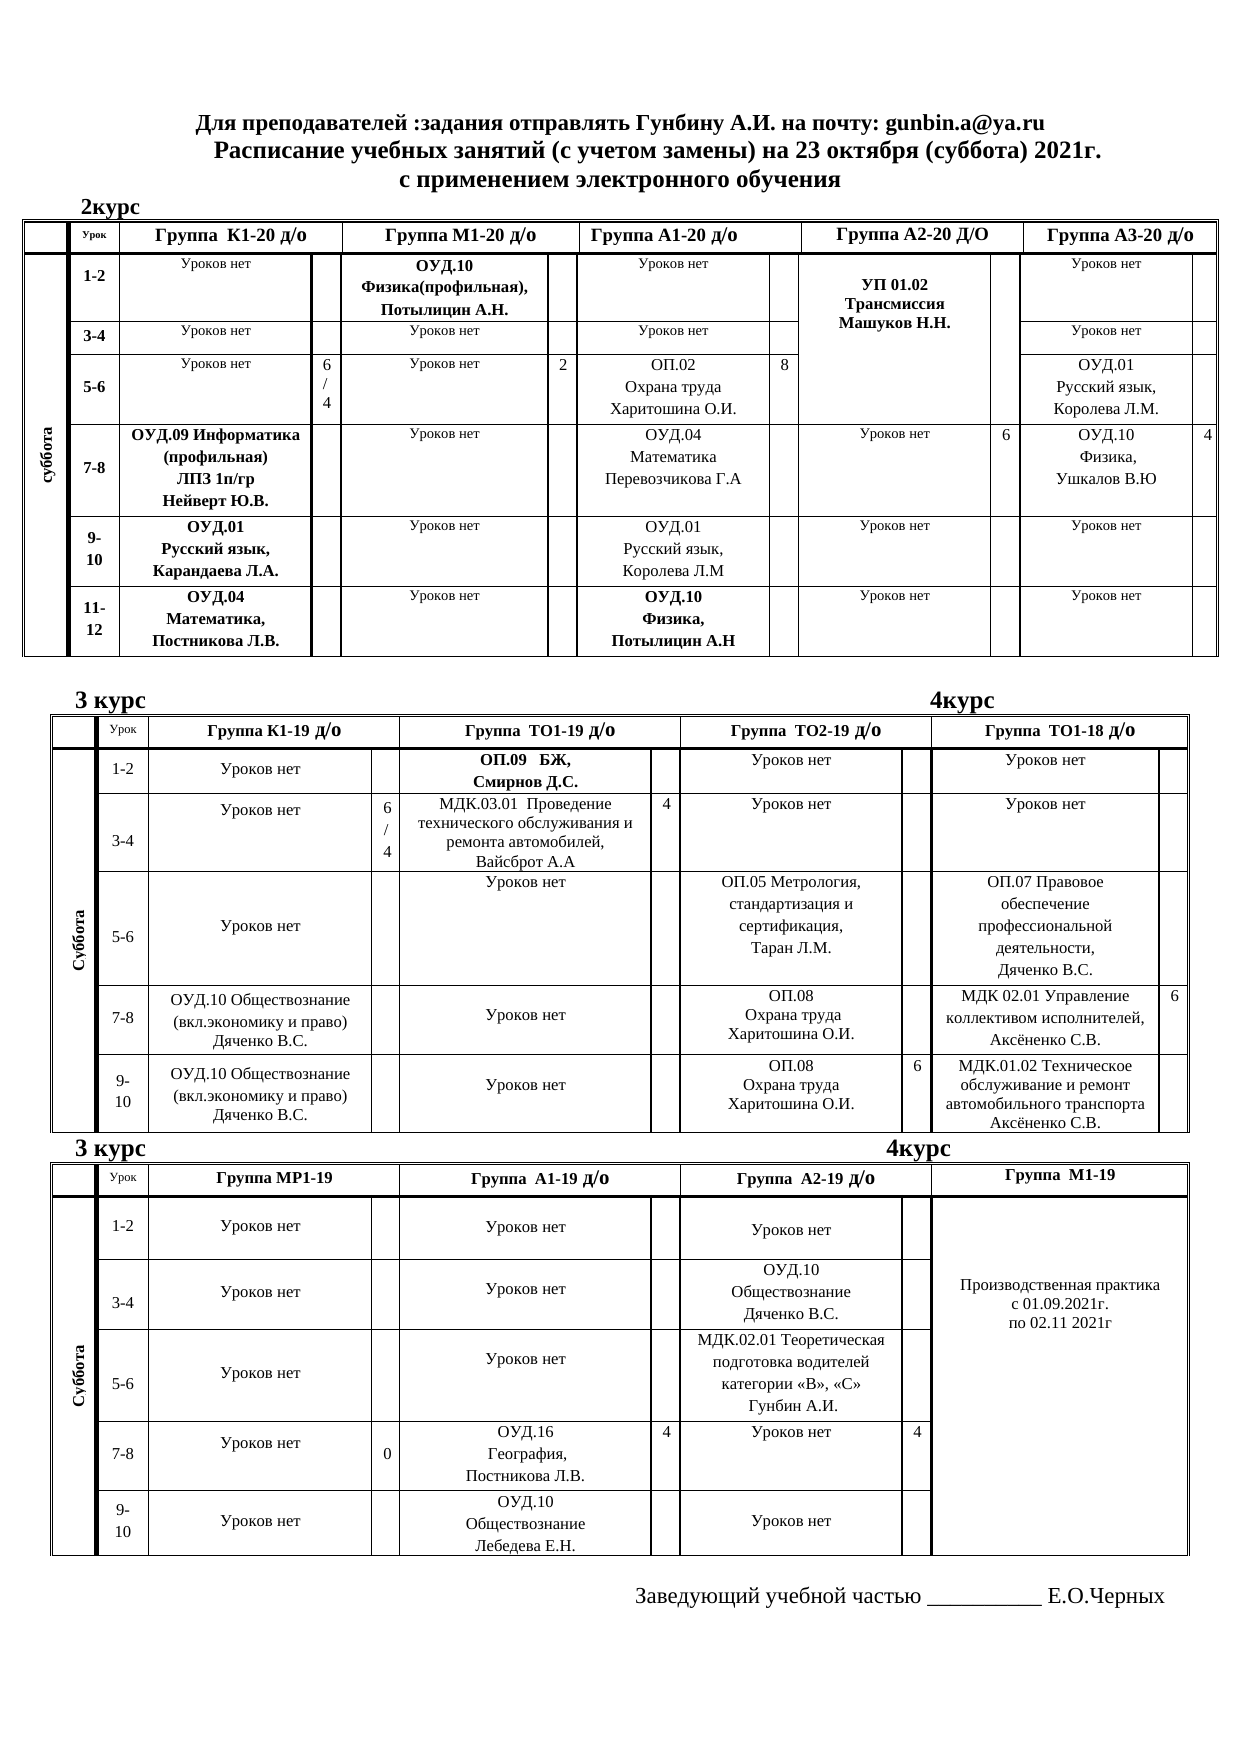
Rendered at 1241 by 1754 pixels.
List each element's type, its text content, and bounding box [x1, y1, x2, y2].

table_cell Уроков нет [120, 355, 310, 424]
table_cell Уроков нет [149, 794, 371, 871]
table_cell Уроков нет [342, 322, 547, 354]
table_cell [770, 255, 798, 321]
table_cell [313, 517, 340, 586]
table_cell [1193, 587, 1216, 656]
table_cell Уроков нет [342, 587, 547, 656]
table_cell 1-2 [99, 750, 148, 793]
table_cell Уроков нет [578, 255, 769, 321]
table_cell [1193, 517, 1216, 586]
table_cell [372, 1260, 399, 1329]
table_cell [903, 1330, 930, 1421]
table_cell 6 [991, 425, 1019, 516]
table_cell Уроков нет [799, 587, 990, 656]
table_cell Уроков нет [149, 1491, 371, 1554]
table_cell Уроков нет [681, 750, 901, 793]
table_cell ОУД.10 Обществознание (вкл.экономику и право) Дяченко В.С. [149, 1055, 371, 1132]
table_cell ОУД.09 Информатика (профильная) ЛПЗ 1п/гр Нейверт Ю.В. [120, 425, 310, 516]
table_cell ОУД.01 Русский язык, Королева Л.М [578, 517, 769, 586]
table_cell [549, 322, 576, 354]
table_cell ОУД.10 Физика, Потылицин А.Н [578, 587, 769, 656]
table_cell ОУД.10 Физика, Ушкалов В.Ю [1021, 425, 1192, 516]
table_cell МДК.02.01 Теоретическая подготовка водителей категории «В», «С» Гунбин А.И. [681, 1330, 901, 1421]
table_cell Уроков нет [1021, 322, 1192, 354]
table_cell [903, 1260, 930, 1329]
table_cell ОП.08 Охрана труда Харитошина О.И. [681, 1055, 901, 1132]
table_cell [1160, 1055, 1187, 1132]
table_cell 6 [903, 1055, 930, 1132]
table_cell 7-8 [99, 1422, 148, 1490]
table_cell [652, 1491, 679, 1554]
table_cell Уроков нет [681, 1198, 901, 1259]
table_cell [903, 872, 930, 984]
table_cell ОП.09 БЖ, Смирнов Д.С. [400, 750, 650, 793]
table_cell Уроков нет [342, 425, 547, 516]
table_cell [1160, 872, 1187, 984]
table_cell [313, 587, 340, 656]
table_cell 3-4 [99, 794, 148, 871]
table_cell ОУД.01 Русский язык, Карандаева Л.А. [120, 517, 310, 586]
table_cell [372, 750, 399, 793]
table_cell Уроков нет [400, 986, 650, 1054]
table_cell [549, 517, 576, 586]
table_cell Суббота [53, 750, 94, 1132]
table_cell 5-6 [99, 872, 148, 984]
table_cell [1193, 255, 1216, 321]
table_cell [372, 986, 399, 1054]
table_cell [991, 255, 1019, 424]
table_cell [1193, 322, 1216, 354]
table_header Группа ТО2-19 д/о [681, 717, 931, 747]
table_cell ОУД.10 Физика(профильная), Потылицин А.Н. [342, 255, 547, 321]
table_cell ОУД.10 Обществознание Дяченко В.С. [681, 1260, 901, 1329]
table_cell 7-8 [99, 986, 148, 1054]
table_cell 11-12 [71, 587, 119, 656]
table_cell ОУД.10 Обществознание (вкл.экономику и право) Дяченко В.С. [149, 986, 371, 1054]
list Заведующий учебной частью __________ Е.О.Черных [150, 1582, 1165, 1608]
table_cell [1193, 355, 1216, 424]
table_header Урок [71, 223, 119, 252]
table_cell [770, 517, 798, 586]
text 3 курс 4курс [75, 1133, 1165, 1162]
table_cell [991, 517, 1019, 586]
table_cell Уроков нет [400, 1260, 650, 1329]
table_cell Уроков нет [933, 794, 1158, 871]
table_cell [770, 322, 798, 354]
table_header Группа А1-19 д/о [400, 1165, 680, 1195]
table_cell Уроков нет [400, 1055, 650, 1132]
table_cell [652, 872, 679, 984]
table_cell 7-8 [71, 425, 119, 516]
table_cell Уроков нет [799, 425, 990, 516]
table_cell Уроков нет [799, 517, 990, 586]
table_cell [652, 1330, 679, 1421]
table_cell [372, 1055, 399, 1132]
table_header Группа К1-19 д/о [149, 717, 399, 747]
table_header Группа А3-20 д/о [1024, 223, 1216, 252]
table_cell МДК.03.01 Проведение технического обслуживания и ремонта автомобилей, Вайсброт А.А [400, 794, 650, 871]
text 2курс [75, 193, 1165, 219]
table_cell 9-10 [99, 1491, 148, 1554]
table_cell суббота [25, 255, 66, 656]
table_cell [313, 255, 340, 321]
table_cell Уроков нет [120, 322, 310, 354]
table_header Группа М1-20 д/о [343, 223, 579, 252]
table_cell Уроков нет [342, 517, 547, 586]
table_cell 4 [1193, 425, 1216, 516]
table_cell Производственная практика с 01.09.2021г. по 02.11 2021г [933, 1198, 1187, 1554]
table_cell 0 [372, 1422, 399, 1490]
table_cell [903, 1491, 930, 1554]
table_header Урок [99, 1165, 148, 1195]
table_header Группа К1-20 д/о [120, 223, 342, 252]
table_cell МДК.01.02 Техническое обслуживание и ремонт автомобильного транспорта Аксёненко С.В. [933, 1055, 1158, 1132]
table_cell 5-6 [71, 355, 119, 424]
table_cell ОУД.16 География, Постникова Л.В. [400, 1422, 650, 1490]
table_cell [372, 1491, 399, 1554]
table_cell [372, 1198, 399, 1259]
table_header [53, 1165, 94, 1195]
table_cell Уроков нет [149, 1198, 371, 1259]
table_cell [770, 587, 798, 656]
table_cell 4 [652, 794, 679, 871]
table_cell [652, 1260, 679, 1329]
table_cell Уроков нет [149, 1330, 371, 1421]
table_cell ОУД.10 Обществознание Лебедева Е.Н. [400, 1491, 650, 1554]
table_cell Уроков нет [400, 872, 650, 984]
table_cell Уроков нет [1021, 587, 1192, 656]
table_cell [652, 1055, 679, 1132]
table_cell [549, 255, 576, 321]
table_cell 5-6 [99, 1330, 148, 1421]
table_cell 9-10 [71, 517, 119, 586]
table_cell Уроков нет [1021, 255, 1192, 321]
table_cell [903, 750, 930, 793]
table_cell Уроков нет [149, 1260, 371, 1329]
table_cell [652, 1198, 679, 1259]
table_cell Уроков нет [681, 1422, 901, 1490]
text 3 курс 4курс [75, 685, 1165, 714]
table_header Группа ТО1-19 д/о [400, 717, 680, 747]
table_cell [903, 1198, 930, 1259]
table_cell Уроков нет [149, 1422, 371, 1490]
table_cell 4 [652, 1422, 679, 1490]
table_cell 3-4 [99, 1260, 148, 1329]
table_cell МДК 02.01 Управление коллективом исполнителей, Аксёненко С.В. [933, 986, 1158, 1054]
table_cell [903, 986, 930, 1054]
table_cell Уроков нет [933, 750, 1158, 793]
table_cell 6/4 [372, 794, 399, 871]
table_cell ОП.02 Охрана труда Харитошина О.И. [578, 355, 769, 424]
table_cell [372, 1330, 399, 1421]
table_cell ОУД.04 Математика, Постникова Л.В. [120, 587, 310, 656]
table_cell [903, 794, 930, 871]
table_cell [549, 587, 576, 656]
table_cell [770, 425, 798, 516]
table_cell Уроков нет [149, 750, 371, 793]
table_header Группа А2-19 д/о [681, 1165, 931, 1195]
table_cell 1-2 [71, 255, 119, 321]
table_cell 2 [549, 355, 576, 424]
table_header Группа М1-19 [932, 1165, 1187, 1195]
table_cell [313, 425, 340, 516]
table_cell ОП.07 Правовое обеспечение профессиональной деятельности, Дяченко В.С. [933, 872, 1158, 984]
table_cell Уроков нет [400, 1330, 650, 1421]
table_cell Уроков нет [149, 872, 371, 984]
table_header Группа ТО1-18 д/о [932, 717, 1187, 747]
table_cell Уроков нет [400, 1198, 650, 1259]
table_cell Уроков нет [681, 794, 901, 871]
table_cell 6/4 [313, 355, 340, 424]
table_cell 9-10 [99, 1055, 148, 1132]
table_cell Уроков нет [681, 1491, 901, 1554]
table_cell Суббота [53, 1198, 94, 1554]
table_header Группа А1-20 д/о [580, 223, 801, 252]
table_cell [549, 425, 576, 516]
text Для преподавателей :задания отправлять Гунбину А.И. на почту: gunbin.a@ya.ru [75, 109, 1165, 135]
table_cell [991, 587, 1019, 656]
table_cell Уроков нет [120, 255, 310, 321]
table_cell УП 01.02 Трансмиссия Машуков Н.Н. [799, 255, 990, 424]
table_header [53, 717, 94, 747]
table_cell ОП.05 Метрология, стандартизация и сертификация, Таран Л.М. [681, 872, 901, 984]
table_header Группа А2-20 Д/О [802, 223, 1023, 252]
table_header [25, 223, 66, 252]
table_cell [372, 872, 399, 984]
table_header Урок [99, 717, 148, 747]
table_cell Уроков нет [1021, 517, 1192, 586]
table_cell ОУД.01 Русский язык, Королева Л.М. [1021, 355, 1192, 424]
text с применением электронного обучения [75, 164, 1165, 193]
table_cell [652, 986, 679, 1054]
table_cell ОУД.04 Математика Перевозчикова Г.А [578, 425, 769, 516]
table_cell Уроков нет [578, 322, 769, 354]
table_cell 8 [770, 355, 798, 424]
table_cell ОП.08 Охрана труда Харитошина О.И. [681, 986, 901, 1054]
table_cell 1-2 [99, 1198, 148, 1259]
table_cell [313, 322, 340, 354]
table_cell [1160, 750, 1187, 793]
table_cell 6 [1160, 986, 1187, 1054]
table_header Группа МР1-19 [149, 1165, 399, 1195]
table_cell [652, 750, 679, 793]
table_cell 3-4 [71, 322, 119, 354]
list Расписание учебных занятий (с учетом замены) на 23 октября (суббота) 2021г. [150, 135, 1165, 164]
table_cell 4 [903, 1422, 930, 1490]
table_cell [1160, 794, 1187, 871]
table_cell Уроков нет [342, 355, 547, 424]
